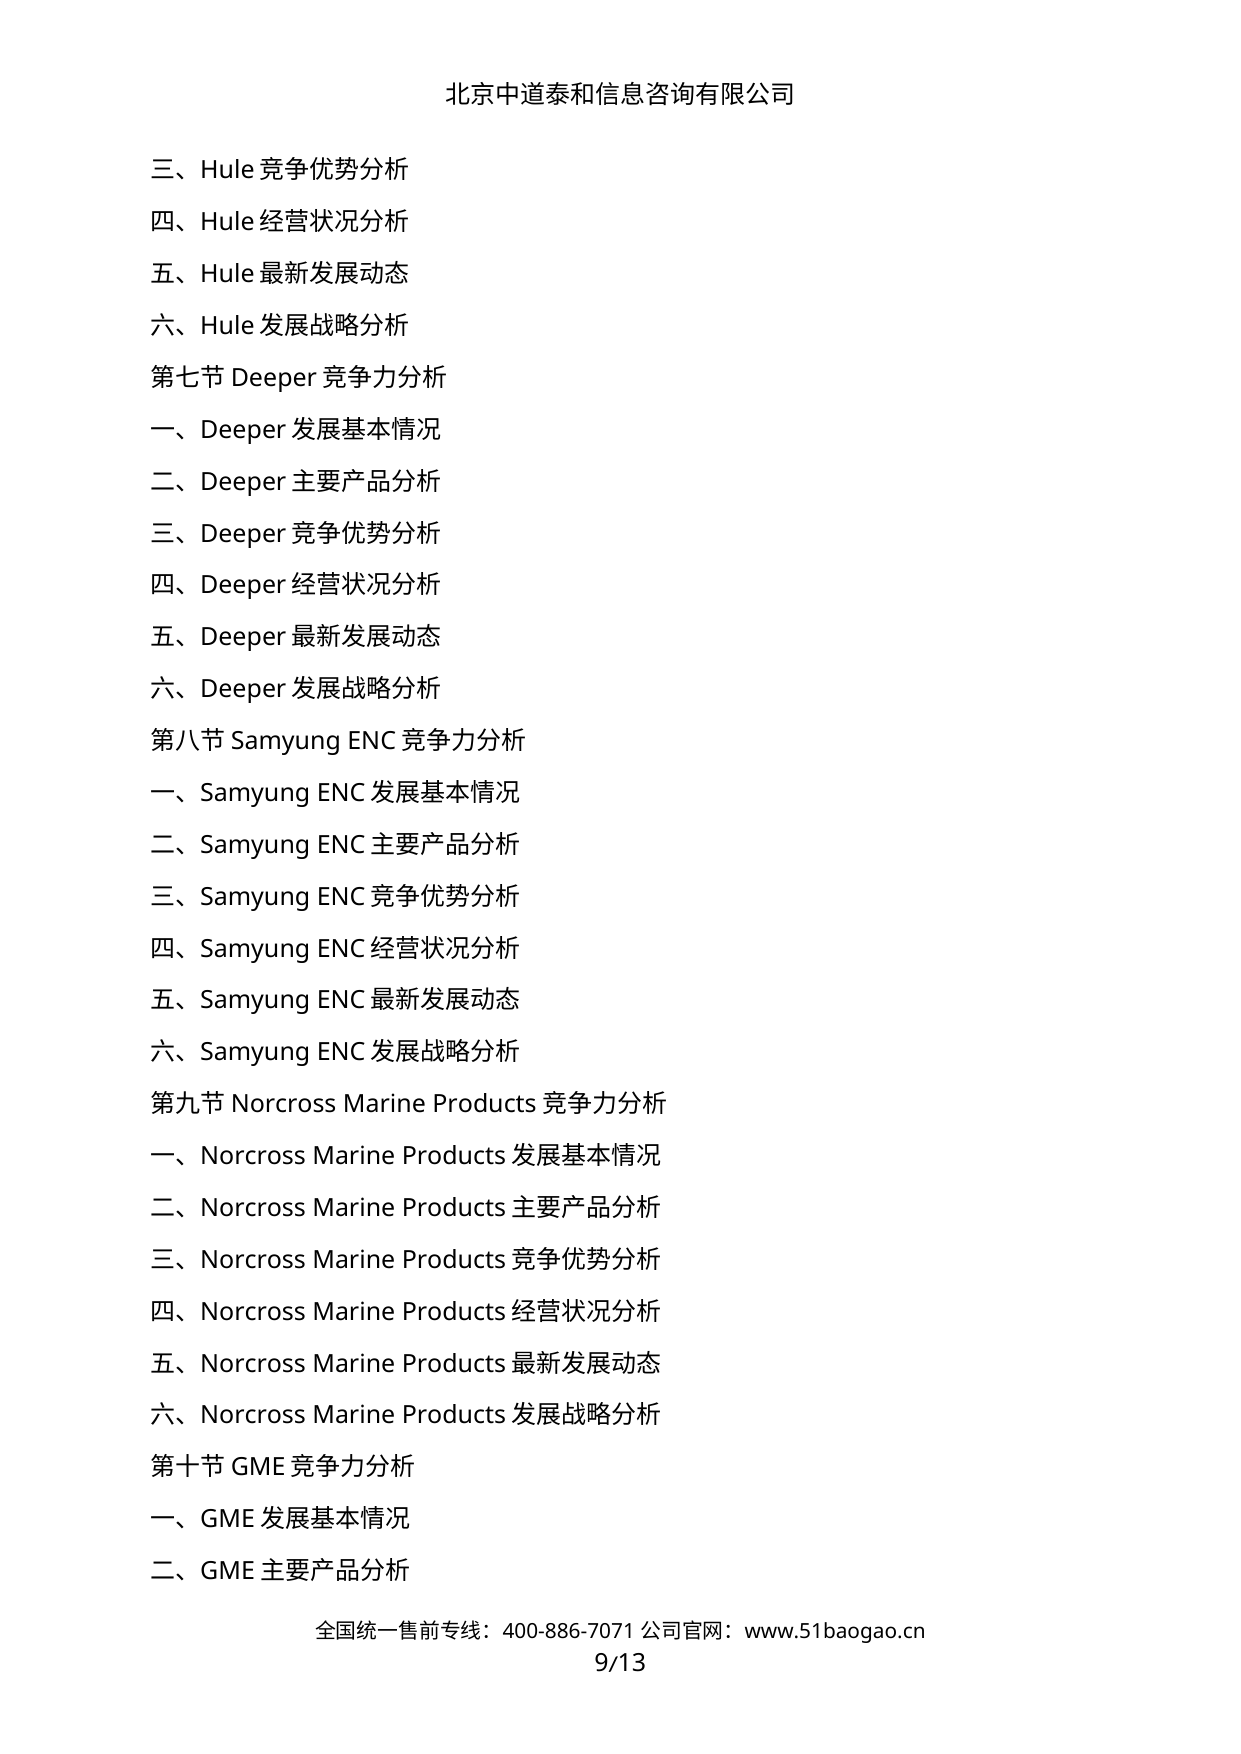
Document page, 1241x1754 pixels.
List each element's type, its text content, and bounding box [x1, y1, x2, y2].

text 四、Norcross Marine Products经营状况分析 [150, 1291, 1090, 1327]
text 五、Deeper最新发展动态 [150, 617, 1090, 653]
text 三、Hule竞争优势分析 [150, 150, 1090, 186]
text 第七节 Deeper竞争力分析 [150, 357, 1090, 394]
text 二、GME主要产品分析 [150, 1551, 1090, 1587]
text 第八节 Samyung ENC竞争力分析 [150, 721, 1090, 757]
text 一、Norcross Marine Products发展基本情况 [150, 1136, 1090, 1172]
text 第十节 GME竞争力分析 [150, 1447, 1090, 1483]
text 六、Hule发展战略分析 [150, 306, 1090, 342]
text 一、Samyung ENC发展基本情况 [150, 772, 1090, 809]
text 三、Norcross Marine Products竞争优势分析 [150, 1239, 1090, 1276]
text 五、Samyung ENC最新发展动态 [150, 980, 1090, 1016]
text 二、Samyung ENC主要产品分析 [150, 824, 1090, 861]
text 第九节 Norcross Marine Products竞争力分析 [150, 1084, 1090, 1120]
text 六、Norcross Marine Products发展战略分析 [150, 1395, 1090, 1431]
text 四、Deeper经营状况分析 [150, 565, 1090, 601]
text 五、Norcross Marine Products最新发展动态 [150, 1343, 1090, 1379]
text 一、GME发展基本情况 [150, 1499, 1090, 1535]
text 六、Deeper发展战略分析 [150, 669, 1090, 705]
text 一、Deeper发展基本情况 [150, 409, 1090, 446]
text 二、Norcross Marine Products主要产品分析 [150, 1187, 1090, 1224]
text 三、Deeper竞争优势分析 [150, 513, 1090, 549]
text 三、Samyung ENC竞争优势分析 [150, 876, 1090, 912]
text 六、Samyung ENC发展战略分析 [150, 1032, 1090, 1068]
text 四、Samyung ENC经营状况分析 [150, 928, 1090, 964]
text 四、Hule经营状况分析 [150, 202, 1090, 238]
text 二、Deeper主要产品分析 [150, 461, 1090, 497]
text 五、Hule最新发展动态 [150, 254, 1090, 290]
